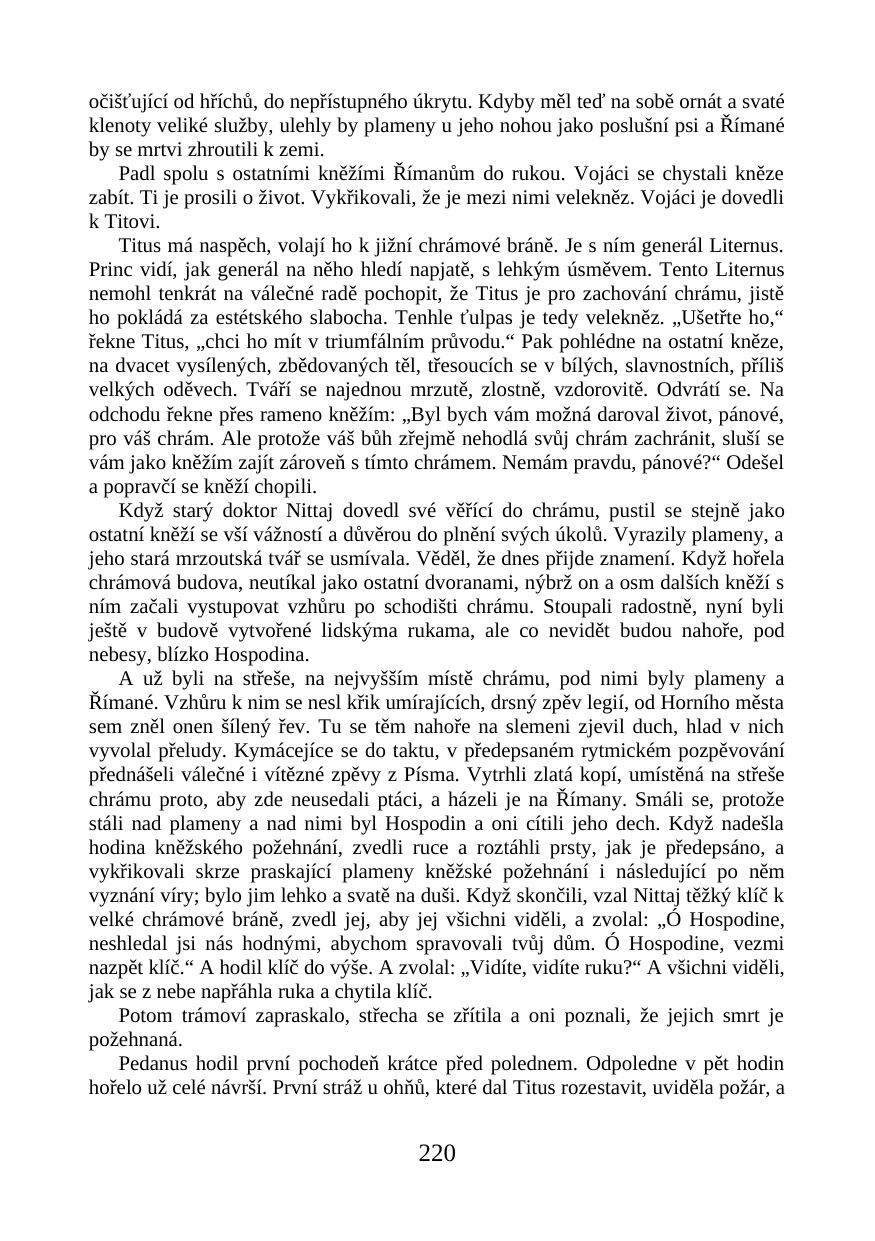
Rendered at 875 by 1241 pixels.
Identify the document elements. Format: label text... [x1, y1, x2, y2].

text Padl spolu s ostatními kněžími Římanům do rukou. Vojáci se chystali kněze zabít. Ti je prosili o život. Vykřikovali, že je mezi nimi velekněz. Vojáci je dovedli k Titovi. [89, 161, 785, 233]
text Když starý doktor Nittaj dovedl své věřící do chrámu, pustil se stejně jako ostatní kněží se vší vážností a důvěrou do plnění svých úkolů. Vyrazily plameny, a jeho stará mrzoutská tvář se usmívala. Věděl, že dnes přijde znamení. Když hořela chrámová budova, neutíkal jako ostatní dvoranami, nýbrž on a osm dalších kněží s ním začali vystupovat vzhůru po schodišti chrámu. Stoupali radostně, nyní byli ještě v budově vytvořené lidskýma rukama, ale co nevidět budou nahoře, pod nebesy, blízko Hospodina. [89, 498, 785, 666]
text A už byli na střeše, na nejvyšším místě chrámu, pod nimi byly plameny a Římané. Vzhůru k nim se nesl křik umírajících, drsný zpěv legií, od Horního města sem zněl onen šílený řev. Tu se těm nahoře na slemeni zjevil duch, hlad v nich vyvolal přeludy. Kymácejíce se do taktu, v předepsaném rytmickém pozpěvování přednášeli válečné i vítězné zpěvy z Písma. Vytrhli zlatá kopí, umístěná na střeše chrámu proto, aby zde neusedali ptáci, a házeli je na Římany. Smáli se, protože stáli nad plameny a nad nimi byl Hospodin a oni cítili jeho dech. Když nadešla hodina kněžského požehnání, zvedli ruce a roztáhli prsty, jak je předepsáno, a vykřikovali skrze praskající plameny kněžské požehnání i následující po něm vyznání víry; bylo jim lehko a svatě na duši. Když skončili, vzal Nittaj těžký klíč k velké chrámové bráně, zvedl jej, aby jej všichni viděli, a zvolal: „Ó Hospodine, neshledal jsi nás hodnými, abychom spravovali tvůj dům. Ó Hospodine, vezmi nazpět klíč.“ A hodil klíč do výše. A zvolal: „Vidíte, vidíte ruku?“ A všichni viděli, jak se z nebe napřáhla ruka a chytila klíč. [89, 666, 785, 1003]
text Potom trámoví zapraskalo, střecha se zřítila a oni poznali, že jejich smrt je požehnaná. [89, 1003, 785, 1051]
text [89, 89, 785, 161]
text Titus má naspěch, volají ho k jižní chrámové bráně. Je s ním generál Liternus. Princ vidí, jak generál na něho hledí napjatě, s lehkým úsměvem. Tento Liternus nemohl tenkrát na válečné radě pochopit, že Titus je pro zachování chrámu, jistě ho pokládá za estétského slabocha. Tenhle ťulpas je tedy velekněz. „Ušetřte ho,“ řekne Titus, „chci ho mít v triumfálním průvodu.“ Pak pohlédne na ostatní kněze, na dvacet vysílených, zbědovaných těl, třesoucích se v bílých, slavnostních, příliš velkých oděvech. Tváří se najednou mrzutě, zlostně, vzdorovitě. Odvrátí se. Na odchodu řekne přes rameno kněžím: „Byl bych vám možná daroval život, pánové, pro váš chrám. Ale protože váš bůh zřejmě nehodlá svůj chrám zachránit, sluší se vám jako kněžím zajít zároveň s tímto chrámem. Nemám pravdu, pánové?“ Odešel a popravčí se kněží chopili. [89, 233, 785, 498]
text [89, 1051, 785, 1099]
